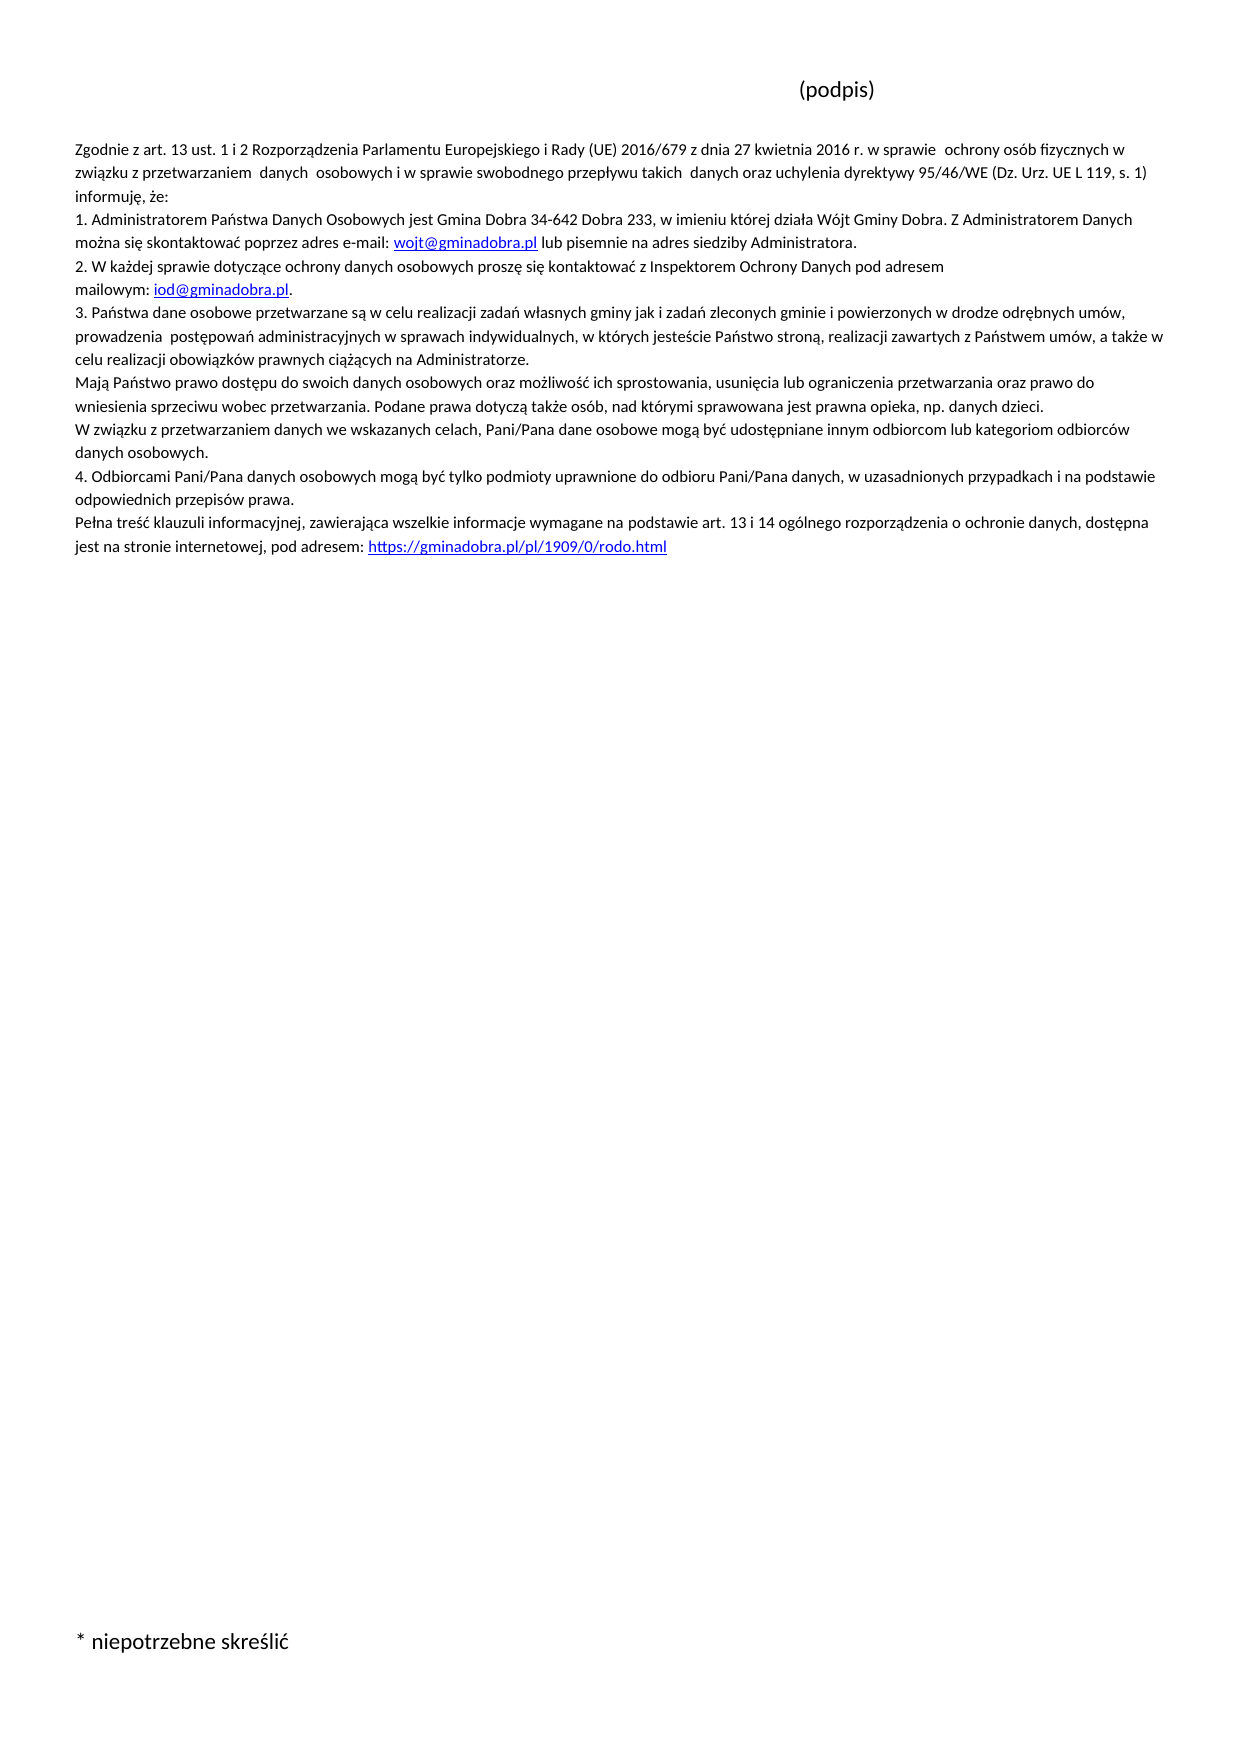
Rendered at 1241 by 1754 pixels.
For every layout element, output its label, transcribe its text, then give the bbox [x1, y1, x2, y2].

text Zgodnie z art. 13 ust. 1 i 2 Rozporządzenia Parlamentu Europejskiego i Rady (UE) 2016/679 z dnia 27 kwietnia 2016 r. w sprawie ochrony osób fizycznych w związku z przetwarzaniem danych osobowych i w sprawie swobodnego przepływu takich danych oraz uchylenia dyrektywy 95/46/WE (Dz. Urz. UE L 119, s. 1) informuję, że: 1. Administratorem Państwa Danych Osobowych jest Gmina Dobra 34-642 Dobra 233, w imieniu której działa Wójt Gminy Dobra. Z Administratorem Danych można się skontaktować poprzez adres e-mail: wojt@gminadobra.pl lub pisemnie na adres siedziby Administratora. 2. W każdej sprawie dotyczące ochrony danych osobowych proszę się kontaktować z Inspektorem Ochrony Danych pod adresem mailowym: iod@gminadobra.pl. 3. Państwa dane osobowe przetwarzane są w celu realizacji zadań własnych gminy jak i zadań zleconych gminie i powierzonych w drodze odrębnych umów, prowadzenia postępowań administracyjnych w sprawach indywidualnych, w których jesteście Państwo stroną, realizacji zawartych z Państwem umów, a także w celu realizacji obowiązków prawnych ciążących na Administratorze. Mają Państwo prawo dostępu do swoich danych osobowych oraz możliwość ich sprostowania, usunięcia lub ograniczenia przetwarzania oraz prawo do wniesienia sprzeciwu wobec przetwarzania. Podane prawa dotyczą także osób, nad którymi sprawowana jest prawna opieka, np. danych dzieci. W związku z przetwarzaniem danych we wskazanych celach, Pani/Pana dane osobowe mogą być udostępniane innym odbiorcom lub kategoriom odbiorców danych osobowych. 4. Odbiorcami Pani/Pana danych osobowych mogą być tylko podmioty uprawnione do odbioru Pani/Pana danych, w uzasadnionych przypadkach i na podstawie odpowiednich przepisów prawa. Pełna treść klauzuli informacyjnej, zawierająca wszelkie informacje wymagane na podstawie art. 13 i 14 ogólnego rozporządzenia o ochronie danych, dostępna jest na stronie internetowej, pod adresem: https://gminadobra.pl/pl/1909/0/rodo.html [75, 139, 1165, 556]
text (podpis) [75, 75, 1165, 103]
